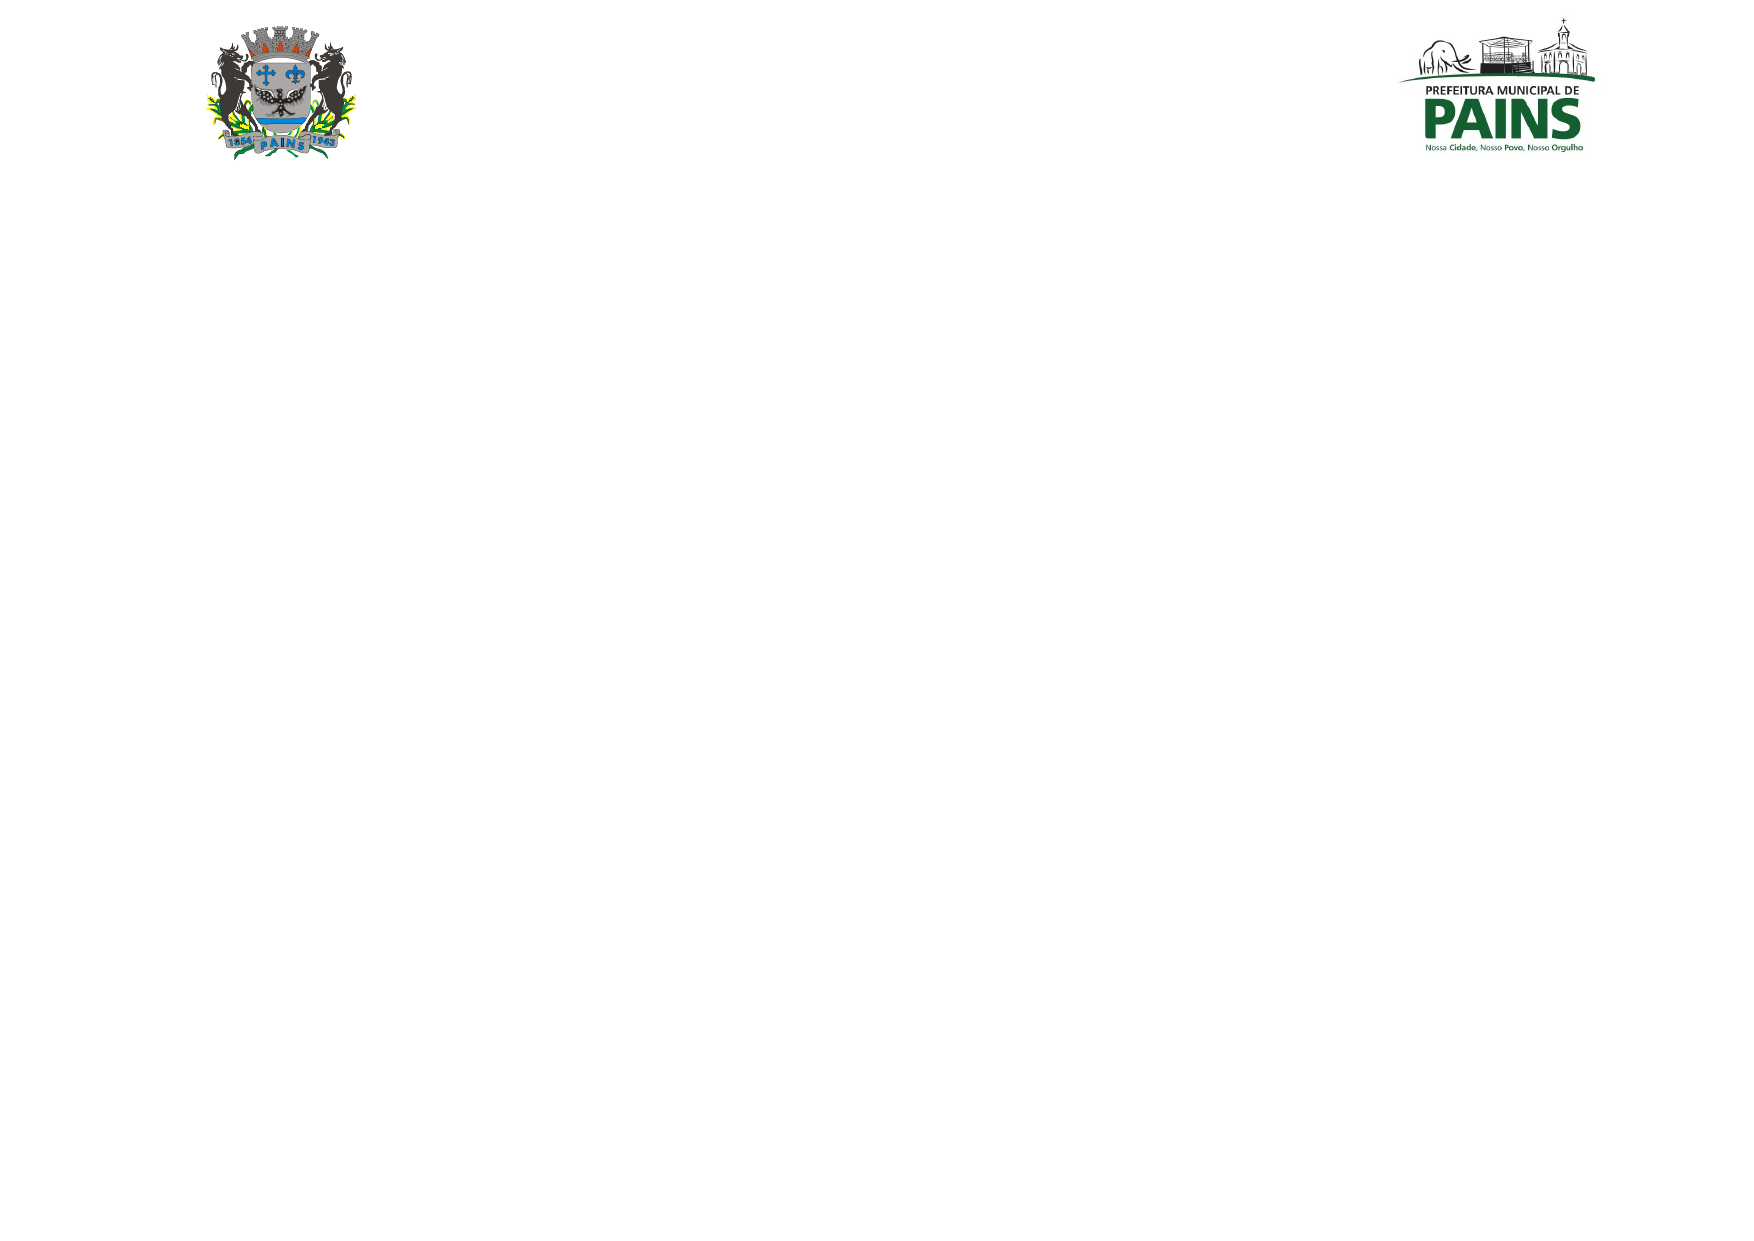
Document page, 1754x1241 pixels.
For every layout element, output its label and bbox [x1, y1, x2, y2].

picture [1395, 13, 1608, 161]
